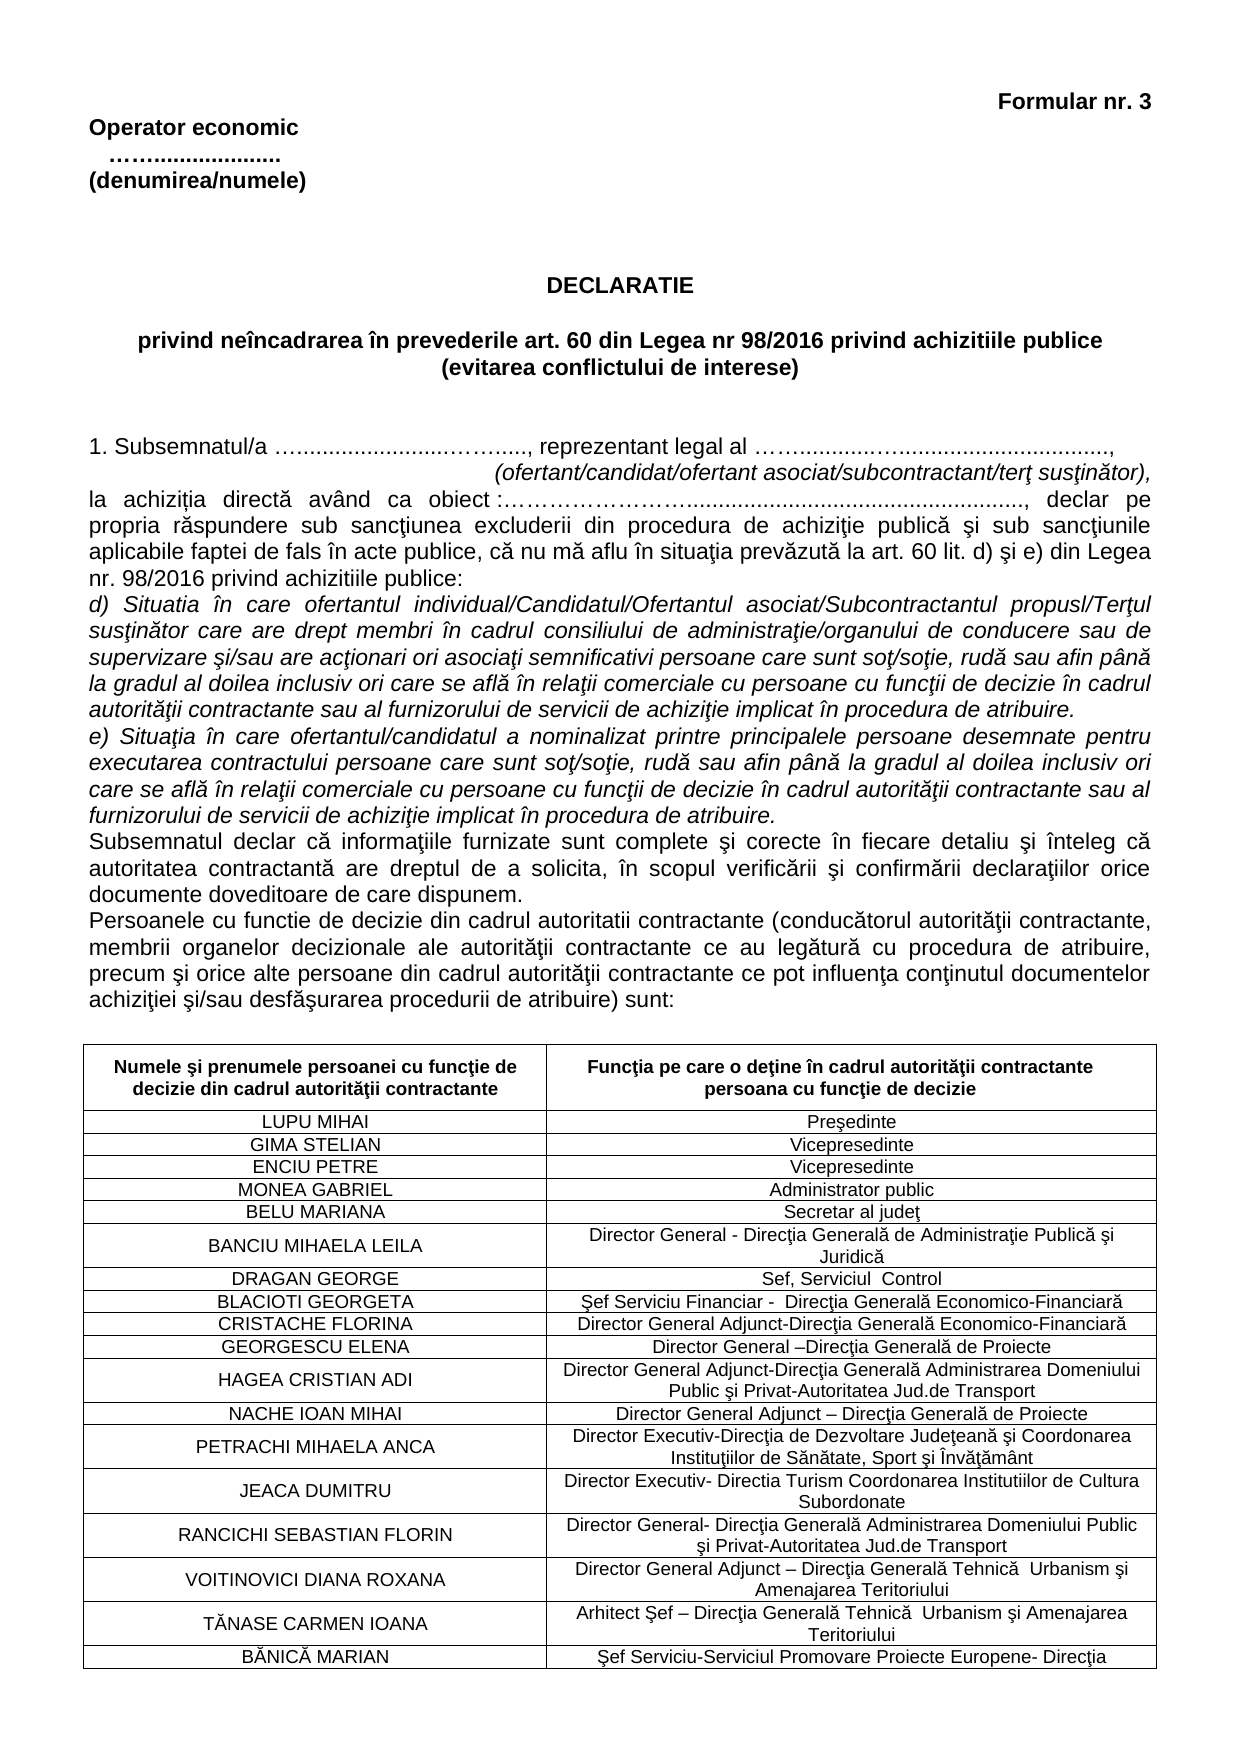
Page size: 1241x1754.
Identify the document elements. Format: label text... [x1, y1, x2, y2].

table_cell CRISTACHE FLORINA [84, 1313, 546, 1335]
table_cell Sef, Serviciul Control [547, 1268, 1156, 1289]
table_cell GEORGESCU ELENA [84, 1336, 546, 1357]
table_cell BANCIU MIHAELA LEILA [84, 1224, 546, 1267]
table_cell Vicepresedinte [547, 1134, 1156, 1155]
table_cell GIMA STELIAN [84, 1134, 546, 1155]
table_cell Şef Serviciu Financiar - Direcţia Generală Economico-Financiară [547, 1291, 1156, 1312]
table_cell JEACA DUMITRU [84, 1469, 546, 1512]
table_header Numele şi prenumele persoanei cu funcţie de decizie din cadrul autorităţii contractante [84, 1045, 546, 1110]
text Persoanele cu functie de decizie din cadrul autoritatii contractante (conducătorul autorităţii contractante, membrii organelor decizionale ale autorităţii contractante ce au legătură cu procedura de atribuire, precum şi orice alte persoane din cadrul autorităţii contractante ce pot influenţa conţinutul documentelor achiziţiei şi/sau desfăşurarea procedurii de atribuire) sunt: [89, 907, 1152, 1013]
text d) Situatia în care ofertantul individual/Candidatul/Ofertantul asociat/Subcontractantul propusl/Terţul susţinător care are drept membri în cadrul consiliului de administraţie/organului de conducere sau de supervizare şi/sau are acţionari ori asociaţi semnificativi persoane care sunt soţ/soţie, rudă sau afin până la gradul al doilea inclusiv ori care se află în relaţii comerciale cu persoane cu funcţii de decizie în cadrul autorităţii contractante sau al furnizorului de servicii de achiziţie implicat în procedura de atribuire. [89, 591, 1152, 723]
table_cell BĂNICĂ MARIAN [84, 1646, 546, 1668]
table_cell Director General Adjunct-Direcţia Generală Economico-Financiară [547, 1313, 1156, 1335]
table_cell Director General Adjunct – Direcţia Generală de Proiecte [547, 1403, 1156, 1424]
table_cell Director Executiv-Direcţia de Dezvoltare Judeţeană şi Coordonarea Instituţiilor de Sănătate, Sport şi Învăţământ [547, 1425, 1156, 1468]
table_cell Director General Adjunct-Direcţia Generală Administrarea Domeniului Public şi Privat-Autoritatea Jud.de Transport [547, 1359, 1156, 1402]
table_cell Administrator public [547, 1179, 1156, 1200]
text Operator economic [89, 114, 1152, 141]
table_cell LUPU MIHAI [84, 1111, 546, 1132]
text privind neîncadrarea în prevederile art. 60 din Legea nr 98/2016 privind achizitiile publice (evitarea conflictului de interese) [89, 327, 1152, 380]
table_cell Vicepresedinte [547, 1156, 1156, 1178]
table_cell Director General- Direcţia Generală Administrarea Domeniului Public şi Privat-Autoritatea Jud.de Transport [547, 1514, 1156, 1557]
text (denumirea/numele) [89, 167, 1152, 193]
table_cell RANCICHI SEBASTIAN FLORIN [84, 1514, 546, 1557]
table_cell Secretar al judeţ [547, 1201, 1156, 1223]
table_cell Director General Adjunct – Direcţia Generală Tehnică Urbanism şi Amenajarea Teritoriului [547, 1558, 1156, 1601]
text la achiziția directă având ca obiect :……………………....................................................., declar pe propria răspundere sub sancţiunea excluderii din procedura de achiziţie publică şi sub sancţiunile aplicabile faptei de fals în acte publice, că nu mă aflu în situaţia prevăzută la art. 60 lit. d) şi e) din Legea nr. 98/2016 privind achizitiile publice: [89, 486, 1152, 591]
table_header Funcţia pe care o deţine în cadrul autorităţii contractante persoana cu funcţie de decizie [547, 1045, 1156, 1110]
table_cell HAGEA CRISTIAN ADI [84, 1359, 546, 1402]
text DECLARATIE [89, 272, 1152, 299]
table_cell Director Executiv- Directia Turism Coordonarea Institutiilor de Cultura Subordonate [547, 1469, 1156, 1512]
table_cell TĂNASE CARMEN IOANA [84, 1602, 546, 1645]
table_cell Director General - Direcţia Generală de Administraţie Publică şi Juridică [547, 1224, 1156, 1267]
table_cell PETRACHI MIHAELA ANCA [84, 1425, 546, 1468]
table_cell DRAGAN GEORGE [84, 1268, 546, 1289]
text (ofertant/candidat/ofertant asociat/subcontractant/terţ susţinător), [89, 459, 1152, 486]
table_cell BELU MARIANA [84, 1201, 546, 1223]
table_cell NACHE IOAN MIHAI [84, 1403, 546, 1424]
text Subsemnatul declar că informaţiile furnizate sunt complete şi corecte în fiecare detaliu şi înteleg că autoritatea contractantă are dreptul de a solicita, în scopul verificării şi confirmării declaraţiilor orice documente doveditoare de care dispunem. [89, 828, 1152, 907]
table_cell Preşedinte [547, 1111, 1156, 1132]
text e) Situaţia în care ofertantul/candidatul a nominalizat printre principalele persoane desemnate pentru executarea contractului persoane care sunt soţ/soţie, rudă sau afin până la gradul al doilea inclusiv ori care se află în relaţii comerciale cu persoane cu funcţii de decizie în cadrul autorităţii contractante sau al furnizorului de servicii de achiziţie implicat în procedura de atribuire. [89, 723, 1152, 828]
text …….................... [89, 141, 1152, 167]
table_cell Arhitect Şef – Direcţia Generală Tehnică Urbanism şi Amenajarea Teritoriului [547, 1602, 1156, 1645]
text 1. Subsemnatul/a …........................……....., reprezentant legal al ……............…................................., [89, 433, 1152, 459]
table_cell Director General –Direcţia Generală de Proiecte [547, 1336, 1156, 1357]
table_cell ENCIU PETRE [84, 1156, 546, 1178]
text Formular nr. 3 [89, 88, 1152, 114]
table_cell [547, 1646, 1156, 1668]
table_cell MONEA GABRIEL [84, 1179, 546, 1200]
table_cell VOITINOVICI DIANA ROXANA [84, 1558, 546, 1601]
table_cell BLACIOTI GEORGETA [84, 1291, 546, 1312]
